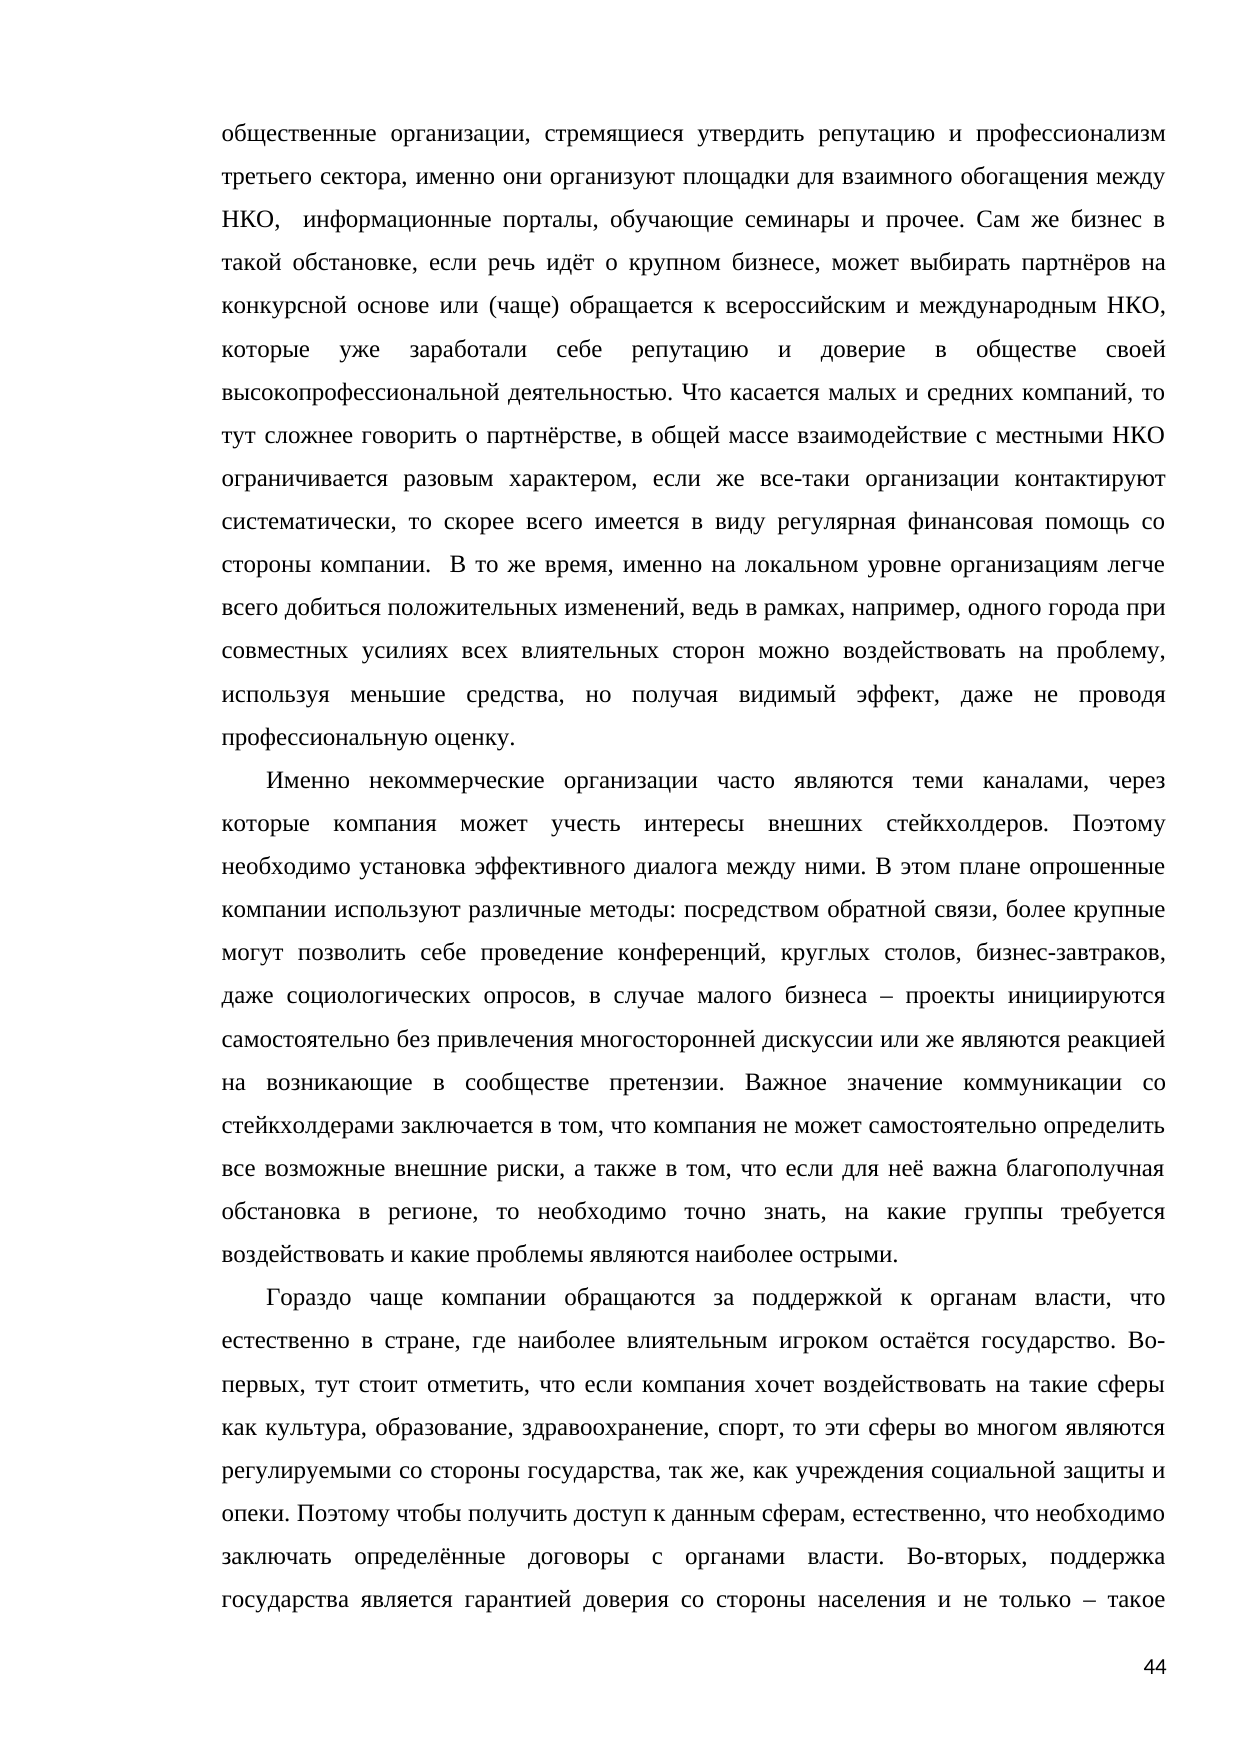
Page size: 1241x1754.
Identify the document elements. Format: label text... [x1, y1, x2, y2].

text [221, 118, 1167, 751]
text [221, 1282, 1167, 1613]
text Именно некоммерческие организации часто являются теми каналами, через которые компания может учесть интересы внешних стейкхолдеров. Поэтому необходимо установка эффективного диалога между ними. В этом плане опрошенные компании используют различные методы: посредством обратной связи, более крупные могут позволить себе проведение конференций, круглых столов, бизнес-завтраков, даже социологических опросов, в случае малого бизнеса – проекты инициируются самостоятельно без привлечения многосторонней дискуссии или же являются реакцией на возникающие в сообществе претензии. Важное значение коммуникации со стейкхолдерами заключается в том, что компания не может самостоятельно определить все возможные внешние риски, а также в том, что если для неё важна благополучная обстановка в регионе, то необходимо точно знать, на какие группы требуется воздействовать и какие проблемы являются наиболее острыми. [221, 765, 1167, 1268]
